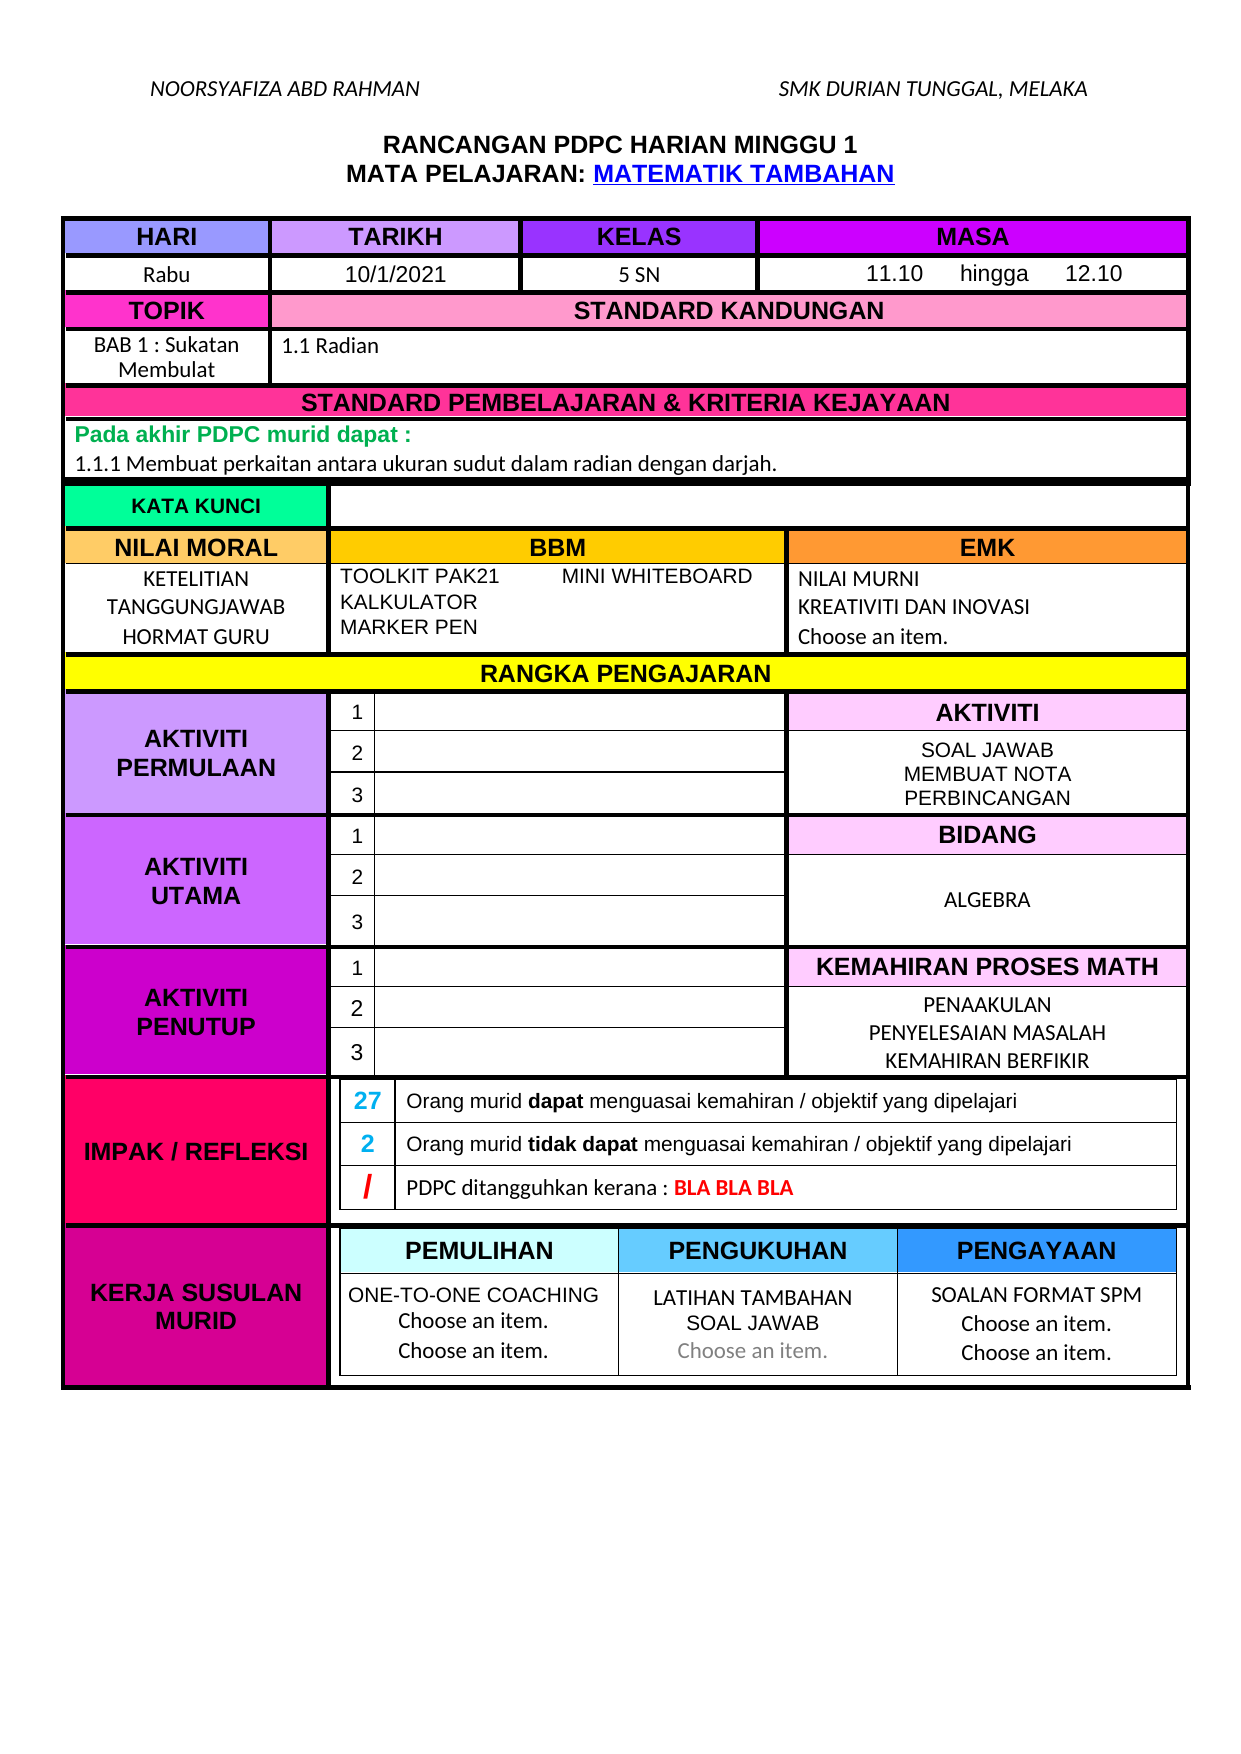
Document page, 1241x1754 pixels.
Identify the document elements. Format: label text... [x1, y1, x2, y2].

table_cell [760, 258, 934, 290]
table_header [331, 486, 1186, 526]
table_header KATA KUNCI [65, 486, 326, 526]
table_cell KEMAHIRAN PROSES MATH [789, 949, 1186, 986]
table_cell 3 [331, 896, 374, 944]
table_header HARI [65, 221, 268, 253]
table_cell [789, 564, 1186, 652]
table_cell [1053, 258, 1186, 290]
table_cell EMK [789, 531, 1186, 563]
table_cell [375, 731, 784, 771]
table_cell RANGKA PENGAJARAN [65, 653, 1186, 689]
table_cell AKTIVITI [789, 694, 1186, 730]
table_cell 2 [331, 855, 374, 895]
table_cell STANDARD KANDUNGAN [272, 295, 1186, 327]
text RANCANGAN PDPC HARIAN MINGGU 1 [150, 130, 1090, 158]
table_cell 2 [331, 731, 374, 771]
text MATA PELAJARAN: MATEMATIK TAMBAHAN [150, 158, 1090, 187]
table_cell 1 [331, 949, 374, 986]
table_cell STANDARD PEMBELAJARAN & KRITERIA KEJAYAAN [65, 384, 1186, 416]
table_cell 3 [331, 773, 374, 813]
table_cell 3 [331, 1028, 374, 1074]
table_cell AKTIVITI PERMULAAN [65, 690, 326, 813]
table_cell [375, 949, 784, 986]
table_cell Pada akhir PDPC murid dapat : [65, 418, 1186, 477]
table_cell 1 [331, 694, 374, 730]
table_cell [375, 773, 784, 813]
table_cell [65, 564, 326, 652]
table_header KELAS [523, 221, 755, 253]
table_cell AKTIVITI UTAMA [65, 814, 326, 944]
table_cell [789, 987, 1186, 1074]
table_cell AKTIVITI PENUTUP [65, 946, 326, 1074]
table_cell [375, 694, 784, 730]
table_cell [789, 731, 1186, 813]
table_cell 2 [331, 987, 374, 1027]
table_cell [375, 987, 784, 1027]
table_cell BIDANG [789, 817, 1186, 854]
table_cell [375, 1028, 784, 1074]
table_header MASA [760, 221, 1186, 253]
table_cell KERJA SUSULAN MURID [65, 1224, 326, 1385]
table_cell [789, 855, 1186, 944]
table_cell 1 [331, 817, 374, 854]
table_cell TOPIK [65, 291, 268, 327]
table_cell [375, 855, 784, 895]
table_cell [375, 896, 784, 944]
table_cell [550, 564, 784, 652]
table_cell [375, 817, 784, 854]
table_cell hingga [934, 258, 1052, 290]
table_cell [331, 1079, 1186, 1223]
table_cell IMPAK / REFLEKSI [65, 1076, 326, 1223]
table_cell NILAI MORAL [65, 527, 326, 563]
table_cell [331, 564, 550, 652]
table_cell BBM [331, 531, 784, 563]
table_header TARIKH [272, 221, 518, 253]
table_cell [331, 1228, 1186, 1385]
